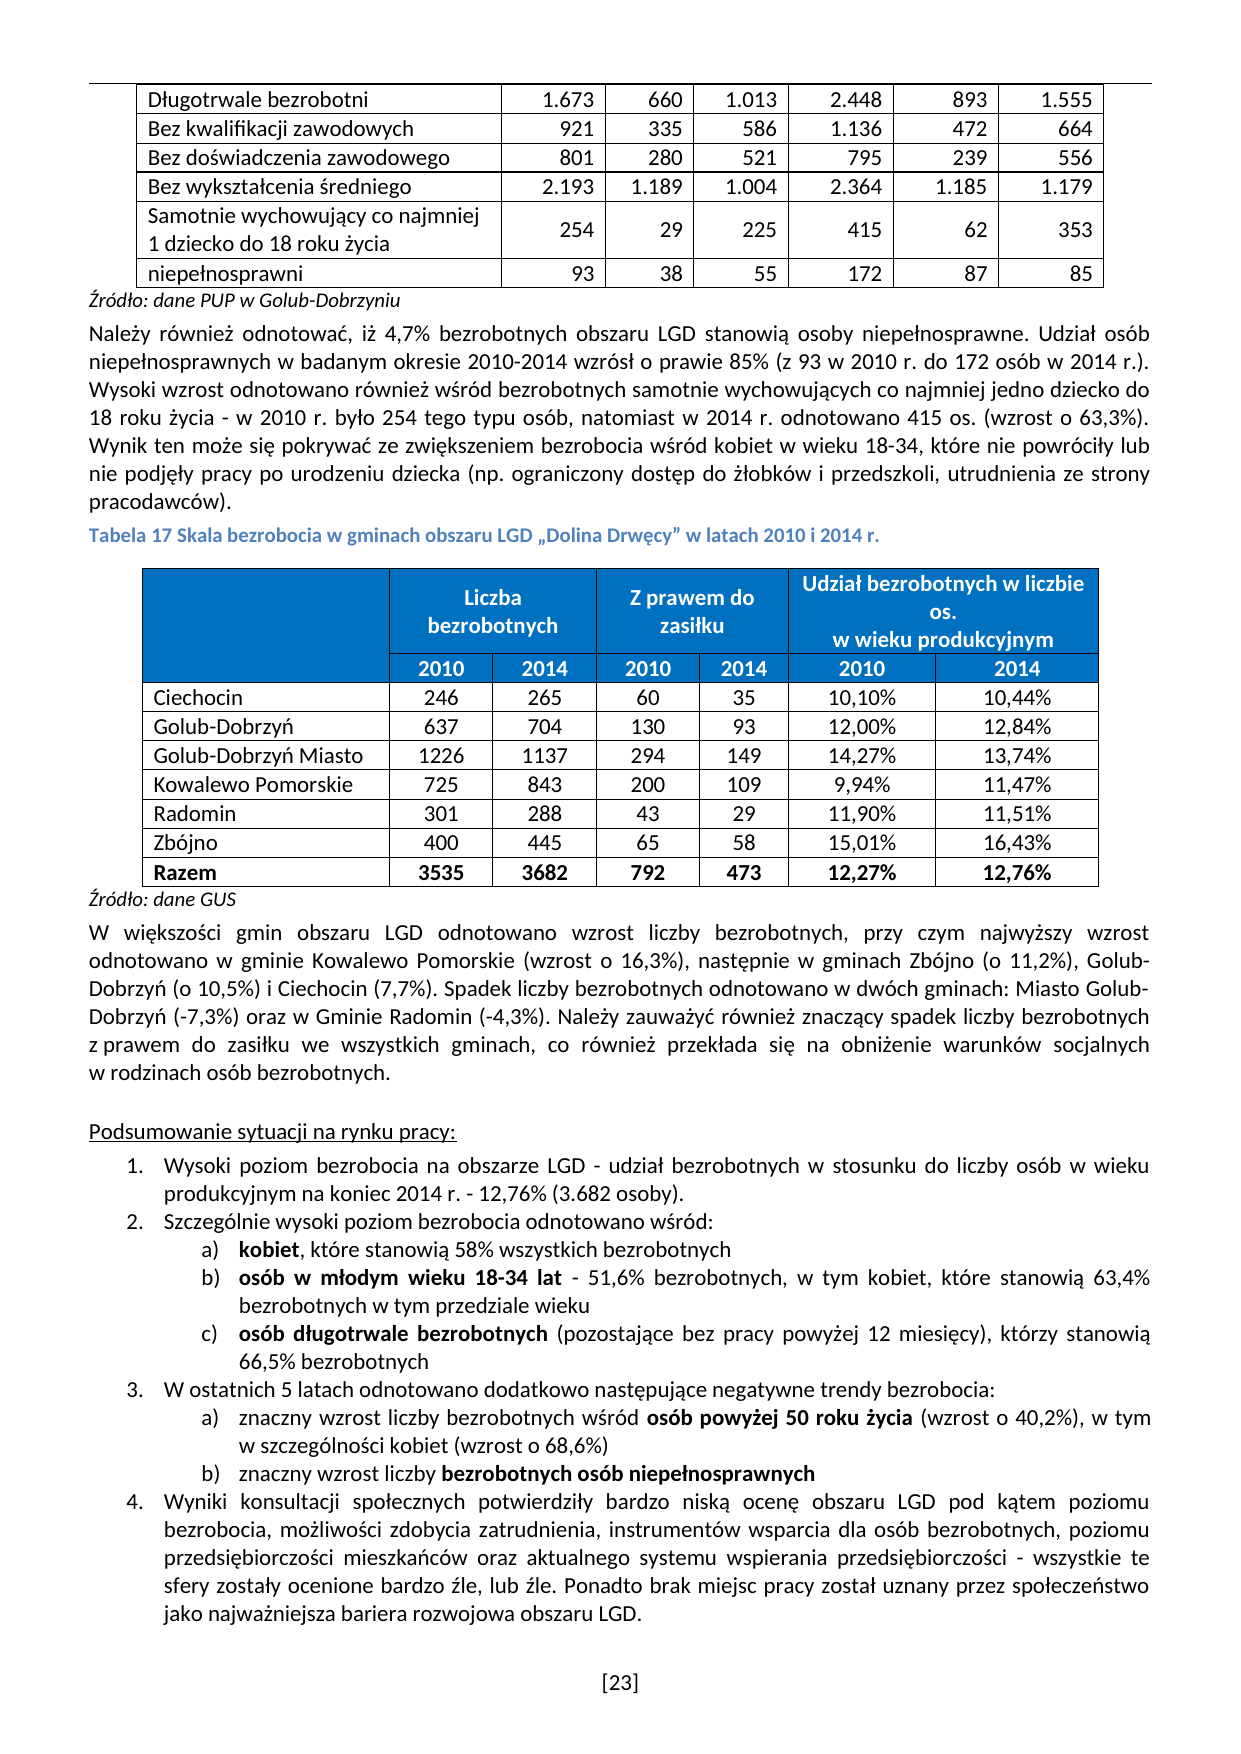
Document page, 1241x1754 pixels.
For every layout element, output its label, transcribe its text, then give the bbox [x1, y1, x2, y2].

table_cell 1137 [493, 741, 596, 769]
text Podsumowanie sytuacji na rynku pracy: [89, 1117, 1152, 1145]
table_cell Bez wykształcenia średniego [137, 173, 501, 201]
text Źródło: dane GUS [89, 887, 1152, 912]
table_cell 1.179 [999, 173, 1103, 201]
list W ostatnich 5 latach odnotowano dodatkowo następujące negatywne trendy bezrobocia: [126, 1375, 1152, 1403]
list znaczny wzrost liczby bezrobotnych osób niepełnosprawnych [201, 1459, 1152, 1487]
table_cell 795 [789, 144, 893, 171]
table_cell Zbójno [143, 829, 389, 857]
table_cell 254 [502, 202, 605, 258]
text Źródło: dane PUP w Golub-Dobrzyniu [89, 288, 1152, 313]
table_cell 172 [789, 259, 893, 287]
table_cell 1.013 [694, 85, 788, 113]
table_cell 1.185 [894, 173, 998, 201]
table_cell 2010 [390, 654, 492, 682]
table_cell Długotrwale bezrobotni [137, 85, 501, 113]
table_cell 473 [700, 858, 788, 886]
table_cell 1.136 [789, 114, 893, 142]
table_cell 58 [700, 829, 788, 857]
table_cell 3682 [493, 858, 596, 886]
table_cell 660 [606, 85, 693, 113]
table_cell 12,76% [936, 858, 1098, 886]
table_cell 3535 [390, 858, 492, 886]
table_cell 2010 [789, 654, 935, 682]
table_cell 55 [694, 259, 788, 287]
table_cell 400 [390, 829, 492, 857]
table_cell 335 [606, 114, 693, 142]
table_cell 1.004 [694, 173, 788, 201]
table_cell 11,51% [936, 800, 1098, 827]
table_cell 85 [999, 259, 1103, 287]
table_cell 2.364 [789, 173, 893, 201]
table_cell 65 [597, 829, 699, 857]
table_header [143, 569, 389, 682]
table_cell 87 [894, 259, 998, 287]
table_cell 109 [700, 770, 788, 798]
table_cell 29 [606, 202, 693, 258]
table_cell 725 [390, 770, 492, 798]
table_cell 893 [894, 85, 998, 113]
table_cell 35 [700, 683, 788, 711]
table_cell 586 [694, 114, 788, 142]
table_cell 2014 [493, 654, 596, 682]
table_cell 43 [597, 800, 699, 827]
table_cell 1226 [390, 741, 492, 769]
table_cell 225 [694, 202, 788, 258]
table_cell 664 [999, 114, 1103, 142]
list Szczególnie wysoki poziom bezrobocia odnotowano wśród: [126, 1207, 1152, 1235]
table_cell 288 [493, 800, 596, 827]
table_cell 149 [700, 741, 788, 769]
table_cell 521 [694, 144, 788, 171]
table_cell 2010 [597, 654, 699, 682]
list Wyniki konsultacji społecznych potwierdziły bardzo niską ocenę obszaru LGD pod kątem poziomu bezrobocia, możliwości zdobycia zatrudnienia, instrumentów wsparcia dla osób bezrobotnych, poziomu przedsiębiorczości mieszkańców oraz aktualnego systemu wspierania przedsiębiorczości - wszystkie te sfery zostały ocenione bardzo źle, lub źle. Ponadto brak miejsc pracy został uznany przez społeczeństwo jako najważniejsza bariera rozwojowa obszaru LGD. [126, 1487, 1152, 1627]
table_cell Golub-Dobrzyń Miasto [143, 741, 389, 769]
table_cell 353 [999, 202, 1103, 258]
table_cell 130 [597, 712, 699, 740]
table_cell 10,10% [789, 683, 935, 711]
text Należy również odnotować, iż 4,7% bezrobotnych obszaru LGD stanowią osoby niepełnosprawne. Udział osób niepełnosprawnych w badanym okresie 2010-2014 wzrósł o prawie 85% (z 93 w 2010 r. do 172 osób w 2014 r.). Wysoki wzrost odnotowano również wśród bezrobotnych samotnie wychowujących co najmniej jedno dziecko do 18 roku życia - w 2010 r. było 254 tego typu osób, natomiast w 2014 r. odnotowano 415 os. (wzrost o 63,3%). Wynik ten może się pokrywać ze zwiększeniem bezrobocia wśród kobiet w wieku 18-34, które nie powróciły lub nie podjęły pracy po urodzeniu dziecka (np. ograniczony dostęp do żłobków i przedszkoli, utrudnienia ze strony pracodawców). [89, 319, 1152, 516]
table_cell 843 [493, 770, 596, 798]
table_cell 704 [493, 712, 596, 740]
table_cell Bez kwalifikacji zawodowych [137, 114, 501, 142]
table_cell 93 [700, 712, 788, 740]
table_cell 2.448 [789, 85, 893, 113]
table_cell 265 [493, 683, 596, 711]
list Wysoki poziom bezrobocia na obszarze LGD - udział bezrobotnych w stosunku do liczby osób w wieku produkcyjnym na koniec 2014 r. - 12,76% (3.682 osoby). [126, 1151, 1152, 1207]
table_cell 921 [502, 114, 605, 142]
table_cell 239 [894, 144, 998, 171]
table_cell 556 [999, 144, 1103, 171]
list kobiet, które stanowią 58% wszystkich bezrobotnych [201, 1235, 1152, 1263]
table_cell 280 [606, 144, 693, 171]
table_cell 10,44% [936, 683, 1098, 711]
table_cell Kowalewo Pomorskie [143, 770, 389, 798]
table_cell 246 [390, 683, 492, 711]
table_cell Golub-Dobrzyń [143, 712, 389, 740]
table_cell 15,01% [789, 829, 935, 857]
table_cell 2.193 [502, 173, 605, 201]
table_cell Razem [143, 858, 389, 886]
table_cell 14,27% [789, 741, 935, 769]
list znaczny wzrost liczby bezrobotnych wśród osób powyżej 50 roku życia (wzrost o 40,2%), w tym w szczególności kobiet (wzrost o 68,6%) [201, 1403, 1152, 1459]
table_cell 472 [894, 114, 998, 142]
table_header Z prawem do zasiłku [597, 569, 788, 653]
table_cell niepełnosprawni [137, 259, 501, 287]
table_cell 16,43% [936, 829, 1098, 857]
table_cell 11,47% [936, 770, 1098, 798]
table_cell 1.673 [502, 85, 605, 113]
text W większości gmin obszaru LGD odnotowano wzrost liczby bezrobotnych, przy czym najwyższy wzrost odnotowano w gminie Kowalewo Pomorskie (wzrost o 16,3%), następnie w gminach Zbójno (o 11,2%), Golub-Dobrzyń (o 10,5%) i Ciechocin (7,7%). Spadek liczby bezrobotnych odnotowano w dwóch gminach: Miasto Golub-Dobrzyń (-7,3%) oraz w Gminie Radomin (-4,3%). Należy zauważyć również znaczący spadek liczby bezrobotnych z prawem do zasiłku we wszystkich gminach, co również przekłada się na obniżenie warunków socjalnych w rodzinach osób bezrobotnych. [89, 918, 1152, 1086]
list osób długotrwale bezrobotnych (pozostające bez pracy powyżej 12 miesięcy), którzy stanowią 66,5% bezrobotnych [201, 1319, 1152, 1375]
table_cell 62 [894, 202, 998, 258]
table_cell 1.555 [999, 85, 1103, 113]
table_cell 294 [597, 741, 699, 769]
table_cell 11,90% [789, 800, 935, 827]
table_cell 2014 [936, 654, 1098, 682]
table_cell 38 [606, 259, 693, 287]
table_cell 12,84% [936, 712, 1098, 740]
text Tabela 17 Skala bezrobocia w gminach obszaru LGD „Dolina Drwęcy” w latach 2010 i 2014 r. [89, 522, 1152, 547]
table_cell 801 [502, 144, 605, 171]
table_cell 60 [597, 683, 699, 711]
table_cell Samotnie wychowujący co najmniej 1 dziecko do 18 roku życia [137, 202, 501, 258]
table_cell 1.189 [606, 173, 693, 201]
table_cell 12,00% [789, 712, 935, 740]
table_cell Ciechocin [143, 683, 389, 711]
table_cell 792 [597, 858, 699, 886]
table_cell 2014 [700, 654, 788, 682]
table_cell 200 [597, 770, 699, 798]
table_cell 9,94% [789, 770, 935, 798]
table_cell 445 [493, 829, 596, 857]
table_cell 29 [700, 800, 788, 827]
table_cell 415 [789, 202, 893, 258]
table_cell 13,74% [936, 741, 1098, 769]
table_cell 93 [502, 259, 605, 287]
table_cell 12,27% [789, 858, 935, 886]
table_cell 301 [390, 800, 492, 827]
table_header Liczba bezrobotnych [390, 569, 596, 653]
table_header Udział bezrobotnych w liczbie os. w wieku produkcyjnym [789, 569, 1098, 653]
table_cell Bez doświadczenia zawodowego [137, 144, 501, 171]
table_cell 637 [390, 712, 492, 740]
table_cell Radomin [143, 800, 389, 827]
list osób w młodym wieku 18-34 lat - 51,6% bezrobotnych, w tym kobiet, które stanowią 63,4% bezrobotnych w tym przedziale wieku [201, 1263, 1152, 1319]
